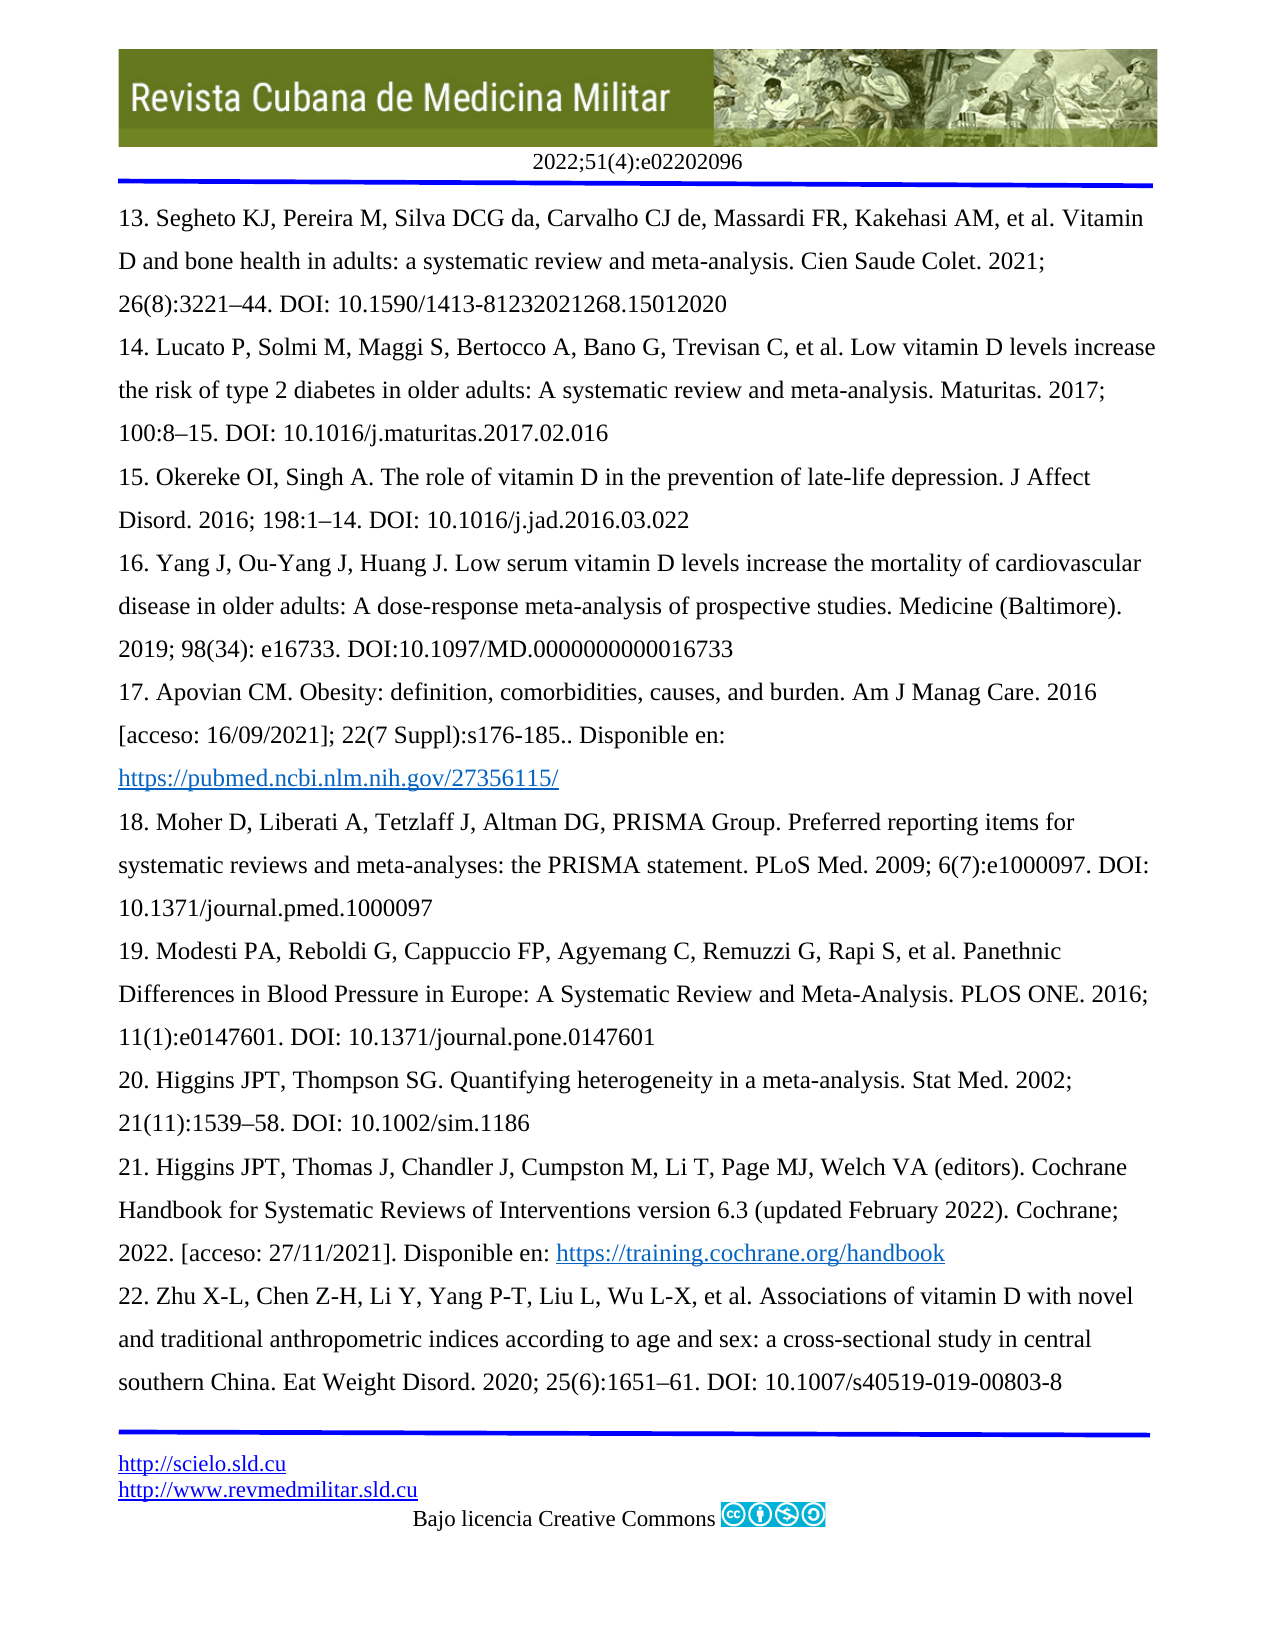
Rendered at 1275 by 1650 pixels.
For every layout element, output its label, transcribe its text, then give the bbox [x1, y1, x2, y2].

text 15. Okereke OI, Singh A. The role of vitamin D in the prevention of late-life depression. J Affect Disord. 2016; 198:1–14. DOI: 10.1016/j.jad.2016.03.022 [118, 462, 1157, 533]
text 21. Higgins JPT, Thomas J, Chandler J, Cumpston M, Li T, Page MJ, Welch VA (editors). Cochrane Handbook for Systematic Reviews of Interventions version 6.3 (updated February 2022). Cochrane; 2022. [acceso: 27/11/2021]. Disponible en: https://training.cochrane.org/handbook [118, 1152, 1157, 1267]
text 14. Lucato P, Solmi M, Maggi S, Bertocco A, Bano G, Trevisan C, et al. Low vitamin D levels increase the risk of type 2 diabetes in older adults: A systematic review and meta-analysis. Maturitas. 2017; 100:8–15. DOI: 10.1016/j.maturitas.2017.02.016 [118, 332, 1157, 447]
text 17. Apovian CM. Obesity: definition, comorbidities, causes, and burden. Am J Manag Care. 2016 [acceso: 16/09/2021]; 22(7 Suppl):s176-185.. Disponible en: https://pubmed.ncbi.nlm.nih.gov/27356115/ [118, 677, 1157, 792]
text 13. Segheto KJ, Pereira M, Silva DCG da, Carvalho CJ de, Massardi FR, Kakehasi AM, et al. Vitamin D and bone health in adults: a systematic review and meta-analysis. Cien Saude Colet. 2021; 26(8):3221–44. DOI: 10.1590/1413-81232021268.15012020 [118, 203, 1157, 318]
text 19. Modesti PA, Reboldi G, Cappuccio FP, Agyemang C, Remuzzi G, Rapi S, et al. Panethnic Differences in Blood Pressure in Europe: A Systematic Review and Meta-Analysis. PLOS ONE. 2016; 11(1):e0147601. DOI: 10.1371/journal.pone.0147601 [118, 936, 1157, 1051]
picture [118, 49, 1158, 147]
text 18. Moher D, Liberati A, Tetzlaff J, Altman DG, PRISMA Group. Preferred reporting items for systematic reviews and meta-analyses: the PRISMA statement. PLoS Med. 2009; 6(7):e1000097. DOI: 10.1371/journal.pmed.1000097 [118, 807, 1157, 922]
text 16. Yang J, Ou-Yang J, Huang J. Low serum vitamin D levels increase the mortality of cardiovascular disease in older adults: A dose-response meta-analysis of prospective studies. Medicine (Baltimore). 2019; 98(34): e16733. DOI:10.1097/MD.0000000000016733 [118, 548, 1157, 663]
text 22. Zhu X-L, Chen Z-H, Li Y, Yang P-T, Liu L, Wu L-X, et al. Associations of vitamin D with novel and traditional anthropometric indices according to age and sex: a cross-sectional study in central southern China. Eat Weight Disord. 2020; 25(6):1651–61. DOI: 10.1007/s40519-019-00803-8 [118, 1281, 1157, 1396]
text 20. Higgins JPT, Thompson SG. Quantifying heterogeneity in a meta-analysis. Stat Med. 2002; 21(11):1539–58. DOI: 10.1002/sim.1186 [118, 1065, 1157, 1137]
picture [720, 1502, 826, 1527]
